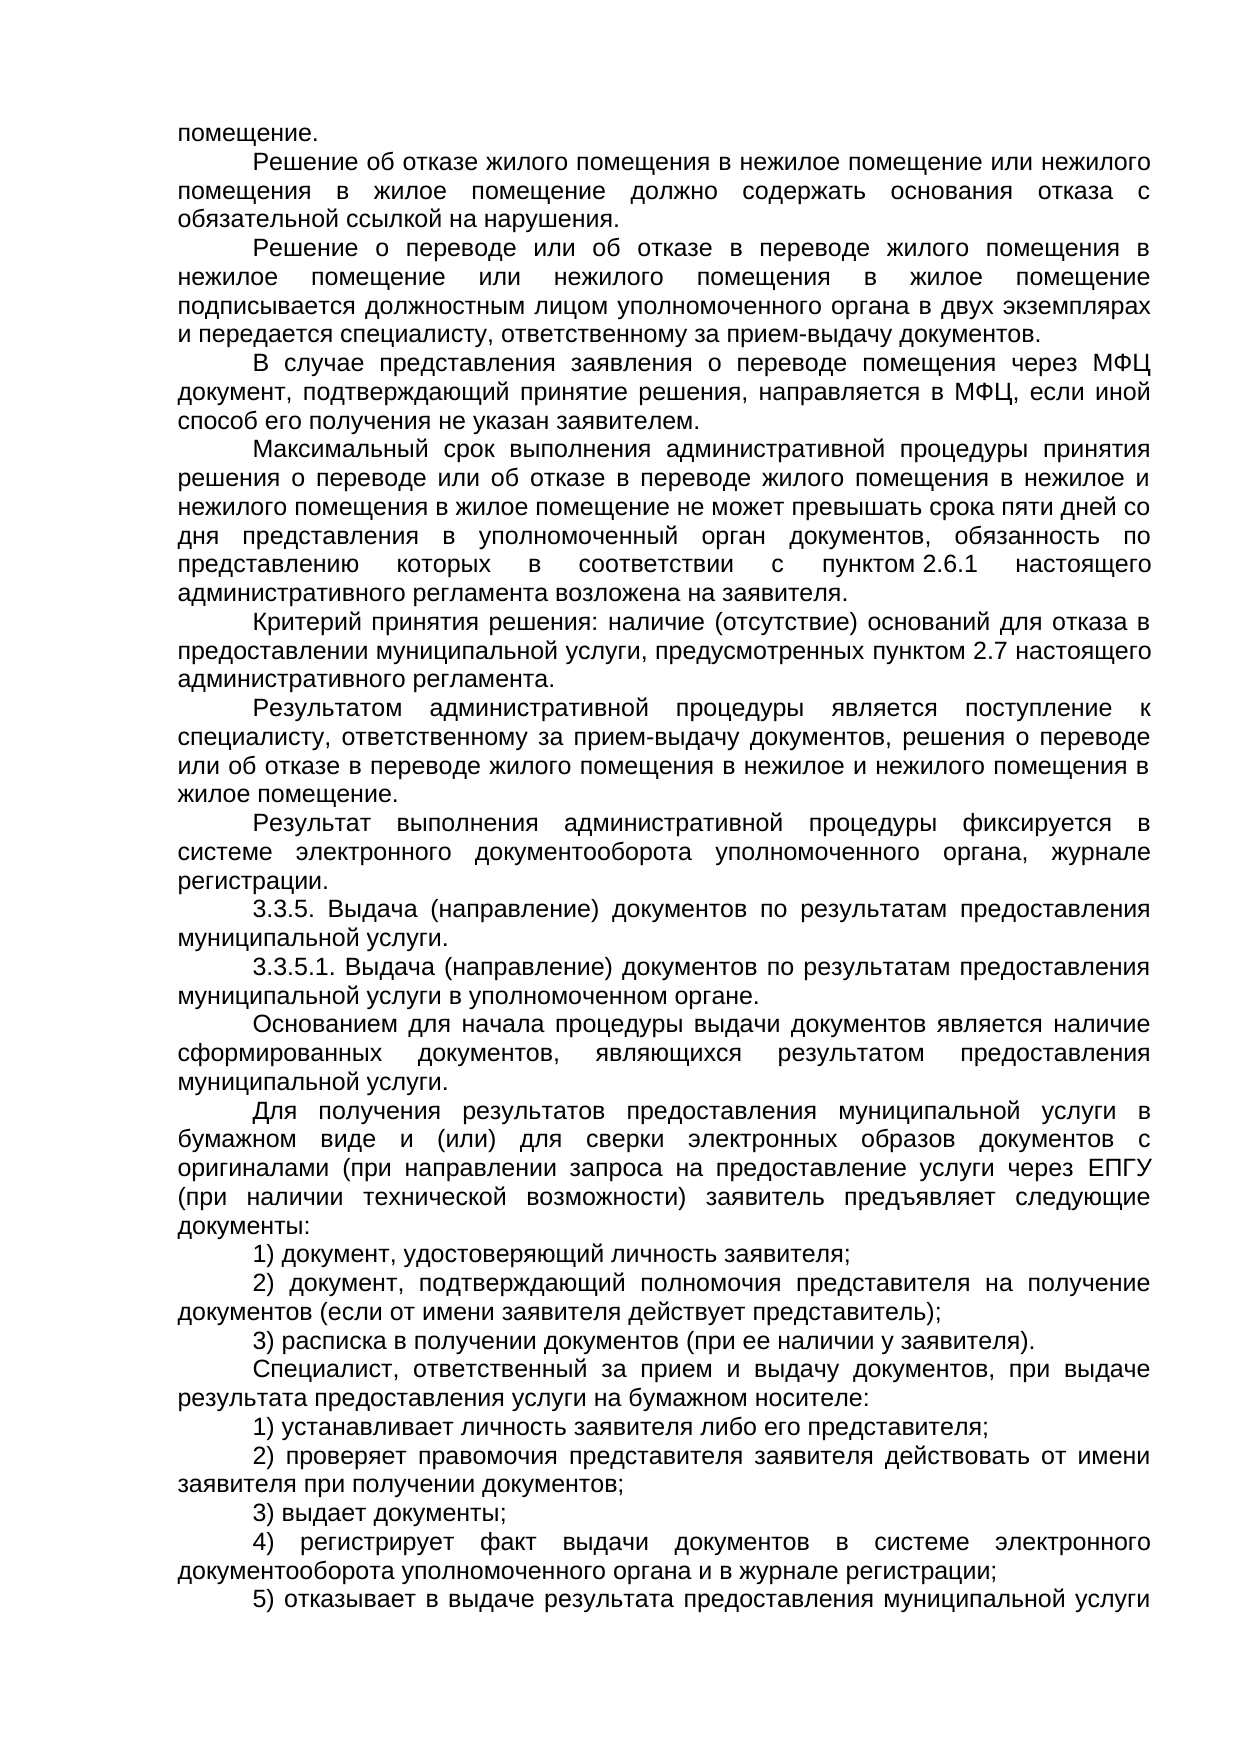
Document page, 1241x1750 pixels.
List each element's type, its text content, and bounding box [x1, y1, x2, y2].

text Максимальный срок выполнения административной процедуры принятия решения о переводе или об отказе в переводе жилого помещения в нежилое и нежилого помещения в жилое помещение не может превышать срока пяти дней со дня представления в уполномоченный орган документов, обязанность по представлению которых в соответствии с пунктом 2.6.1 настоящего административного регламента возложена на заявителя. [177, 434, 1152, 607]
text Критерий принятия решения: наличие (отсутствие) оснований для отказа в предоставлении муниципальной услуги, предусмотренных пунктом 2.7 настоящего административного регламента. [177, 607, 1152, 693]
text 3.3.5. Выдача (направление) документов по результатам предоставления муниципальной услуги. [177, 894, 1152, 952]
text 1) документ, удостоверяющий личность заявителя; [177, 1239, 1152, 1268]
text 2) документ, подтверждающий полномочия представителя на получение документов (если от имени заявителя действует представитель); [177, 1268, 1152, 1326]
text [177, 118, 1152, 147]
text Результатом административной процедуры является поступление к специалисту, ответственному за прием-выдачу документов, решения о переводе или об отказе в переводе жилого помещения в нежилое и нежилого помещения в жилое помещение. [177, 693, 1152, 808]
text 3) расписка в получении документов (при ее наличии у заявителя). [177, 1326, 1152, 1354]
text Основанием для начала процедуры выдачи документов является наличие сформированных документов, являющихся результатом предоставления муниципальной услуги. [177, 1009, 1152, 1096]
text 1) устанавливает личность заявителя либо его представителя; [177, 1412, 1152, 1441]
text Решение об отказе жилого помещения в нежилое помещение или нежилого помещения в жилое помещение должно содержать основания отказа с обязательной ссылкой на нарушения. [177, 147, 1152, 233]
text В случае представления заявления о переводе помещения через МФЦ документ, подтверждающий принятие решения, направляется в МФЦ, если иной способ его получения не указан заявителем. [177, 348, 1152, 434]
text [177, 1584, 1152, 1613]
text Результат выполнения административной процедуры фиксируется в системе электронного документооборота уполномоченного органа, журнале регистрации. [177, 808, 1152, 894]
text 3.3.5.1. Выдача (направление) документов по результатам предоставления муниципальной услуги в уполномоченном органе. [177, 952, 1152, 1009]
text Специалист, ответственный за прием и выдачу документов, при выдаче результата предоставления услуги на бумажном носителе: [177, 1354, 1152, 1412]
text Решение о переводе или об отказе в переводе жилого помещения в нежилое помещение или нежилого помещения в жилое помещение подписывается должностным лицом уполномоченного органа в двух экземплярах и передается специалисту, ответственному за прием-выдачу документов. [177, 233, 1152, 348]
text Для получения результатов предоставления муниципальной услуги в бумажном виде и (или) для сверки электронных образов документов с оригиналами (при направлении запроса на предоставление услуги через ЕПГУ (при наличии технической возможности) заявитель предъявляет следующие документы: [177, 1096, 1152, 1239]
text 3) выдает документы; [177, 1498, 1152, 1527]
text 2) проверяет правомочия представителя заявителя действовать от имени заявителя при получении документов; [177, 1441, 1152, 1498]
text 4) регистрирует факт выдачи документов в системе электронного документооборота уполномоченного органа и в журнале регистрации; [177, 1527, 1152, 1584]
